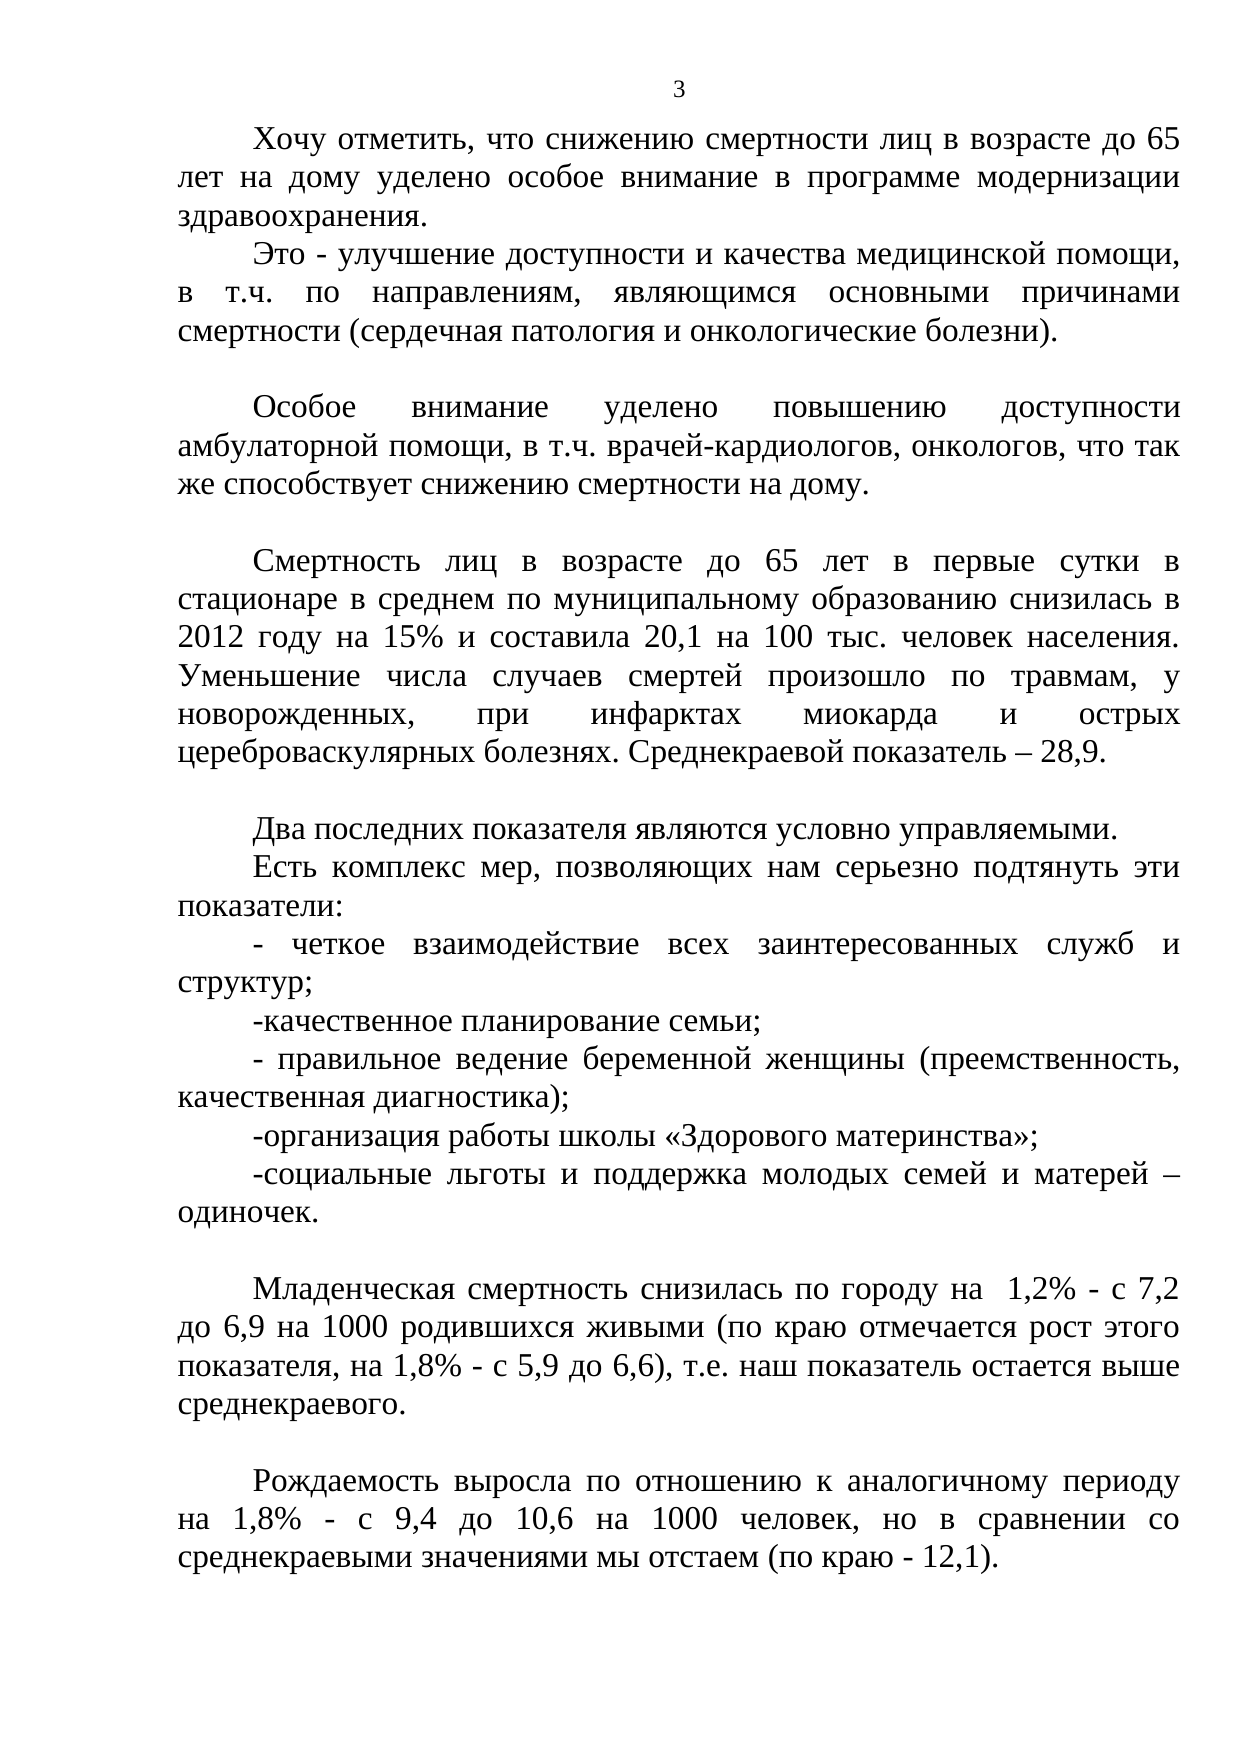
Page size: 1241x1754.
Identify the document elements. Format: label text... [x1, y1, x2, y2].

text Особое внимание уделено повышению доступности амбулаторной помощи, в т.ч. врачей-кардиологов, онкологов, что так же способствует снижению смертности на дому. [177, 386, 1181, 501]
text Хочу отметить, что снижению смертности лиц в возрасте до 65 лет на дому уделено особое внимание в программе модернизации здравоохранения. [177, 118, 1181, 233]
text -качественное планирование семьи; [177, 1000, 1181, 1038]
text Рождаемость выросла по отношению к аналогичному периоду на 1,8% - с 9,4 до 10,6 на 1000 человек, но в сравнении со среднекраевыми значениями мы отстаем (по краю - 12,1). [177, 1460, 1181, 1575]
text - правильное ведение беременной женщины (преемственность, качественная диагностика); [177, 1038, 1181, 1115]
text -организация работы школы «Здорового материнства»; [177, 1115, 1181, 1153]
text Два последних показателя являются условно управляемыми. [177, 808, 1181, 846]
text Младенческая смертность снизилась по городу на 1,2% - с 7,2 до 6,9 на 1000 родившихся живыми (по краю отмечается рост этого показателя, на 1,8% - с 5,9 до 6,6), т.е. наш показатель остается выше среднекраевого. [177, 1268, 1181, 1421]
text Смертность лиц в возрасте до 65 лет в первые сутки в стационаре в среднем по муниципальному образованию снизилась в 2012 году на 15% и составила 20,1 на 100 тыс. человек населения. Уменьшение числа случаев смертей произошло по травмам, у новорожденных, при инфарктах миокарда и острых цереброваскулярных болезнях. Среднекраевой показатель – 28,9. [177, 540, 1181, 770]
text - четкое взаимодействие всех заинтересованных служб и структур; [177, 923, 1181, 1000]
text Есть комплекс мер, позволяющих нам серьезно подтянуть эти показатели: [177, 846, 1181, 923]
text -социальные льготы и поддержка молодых семей и матерей – одиночек. [177, 1153, 1181, 1230]
text Это - улучшение доступности и качества медицинской помощи, в т.ч. по направлениям, являющимся основными причинами смертности (сердечная патология и онкологические болезни). [177, 233, 1181, 348]
